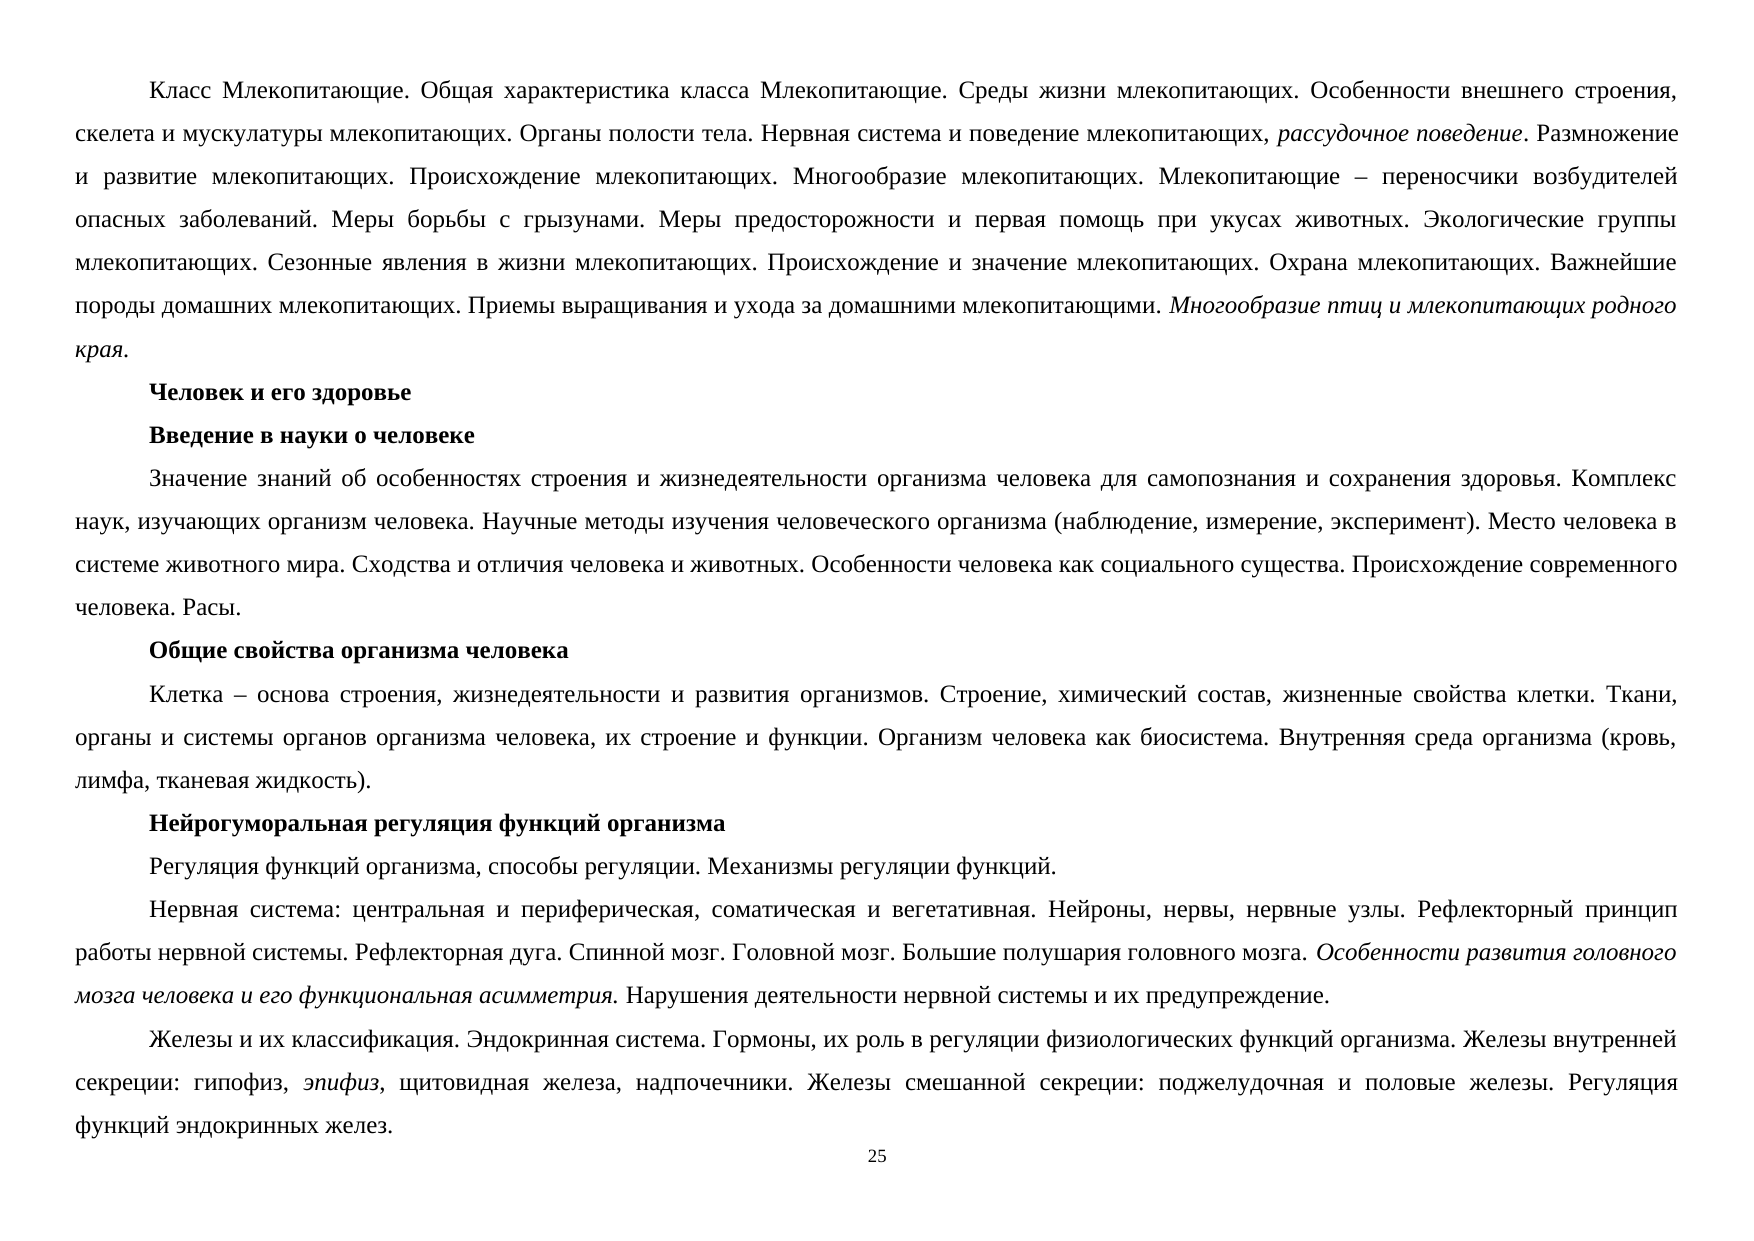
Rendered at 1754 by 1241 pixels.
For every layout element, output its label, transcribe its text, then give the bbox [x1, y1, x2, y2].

text Железы и их классификация. Эндокринная система. Гормоны, их роль в регуляции физиологических функций организма. Железы внутренней секреции: гипофиз, эпифиз, щитовидная железа, надпочечники. Железы смешанной секреции: поджелудочная и половые железы. Регуляция функций эндокринных желез. [75, 1024, 1679, 1139]
text Общие свойства организма человека [112, 636, 1679, 664]
text Регуляция функций организма, способы регуляции. Механизмы регуляции функций. [75, 851, 1679, 880]
text Клетка – основа строения, жизнедеятельности и развития организмов. Строение, химический состав, жизненные свойства клетки. Ткани, органы и системы органов организма человека, их строение и функции. Организм человека как биосистема. Внутренняя среда организма (кровь, лимфа, тканевая жидкость). [75, 679, 1679, 794]
text Класс Млекопитающие. Общая характеристика класса Млекопитающие. Среды жизни млекопитающих. Особенности внешнего строения, скелета и мускулатуры млекопитающих. Органы полости тела. Нервная система и поведение млекопитающих, рассудочное поведение. Размножение и развитие млекопитающих. Происхождение млекопитающих. Многообразие млекопитающих. Млекопитающие – переносчики возбудителей опасных заболеваний. Меры борьбы с грызунами. Меры предосторожности и первая помощь при укусах животных. Экологические группы млекопитающих. Сезонные явления в жизни млекопитающих. Происхождение и значение млекопитающих. Охрана млекопитающих. Важнейшие породы домашних млекопитающих. Приемы выращивания и ухода за домашними млекопитающими. Многообразие птиц и млекопитающих родного края. [75, 75, 1679, 362]
text Введение в науки о человеке [149, 420, 1679, 449]
text Нейрогуморальная регуляция функций организма [149, 808, 1679, 837]
text Значение знаний об особенностях строения и жизнедеятельности организма человека для самопознания и сохранения здоровья. Комплекс наук, изучающих организм человека. Научные методы изучения человеческого организма (наблюдение, измерение, эксперимент). Место человека в системе животного мира. Сходства и отличия человека и животных. Особенности человека как социального существа. Происхождение современного человека. Расы. [75, 463, 1679, 621]
text Нервная система: центральная и периферическая, соматическая и вегетативная. Нейроны, нервы, нервные узлы. Рефлекторный принцип работы нервной системы. Рефлекторная дуга. Спинной мозг. Головной мозг. Большие полушария головного мозга. Особенности развития головного мозга человека и его функциональная асимметрия. Нарушения деятельности нервной системы и их предупреждение. [75, 894, 1679, 1009]
text Человек и его здоровье [75, 377, 1679, 406]
